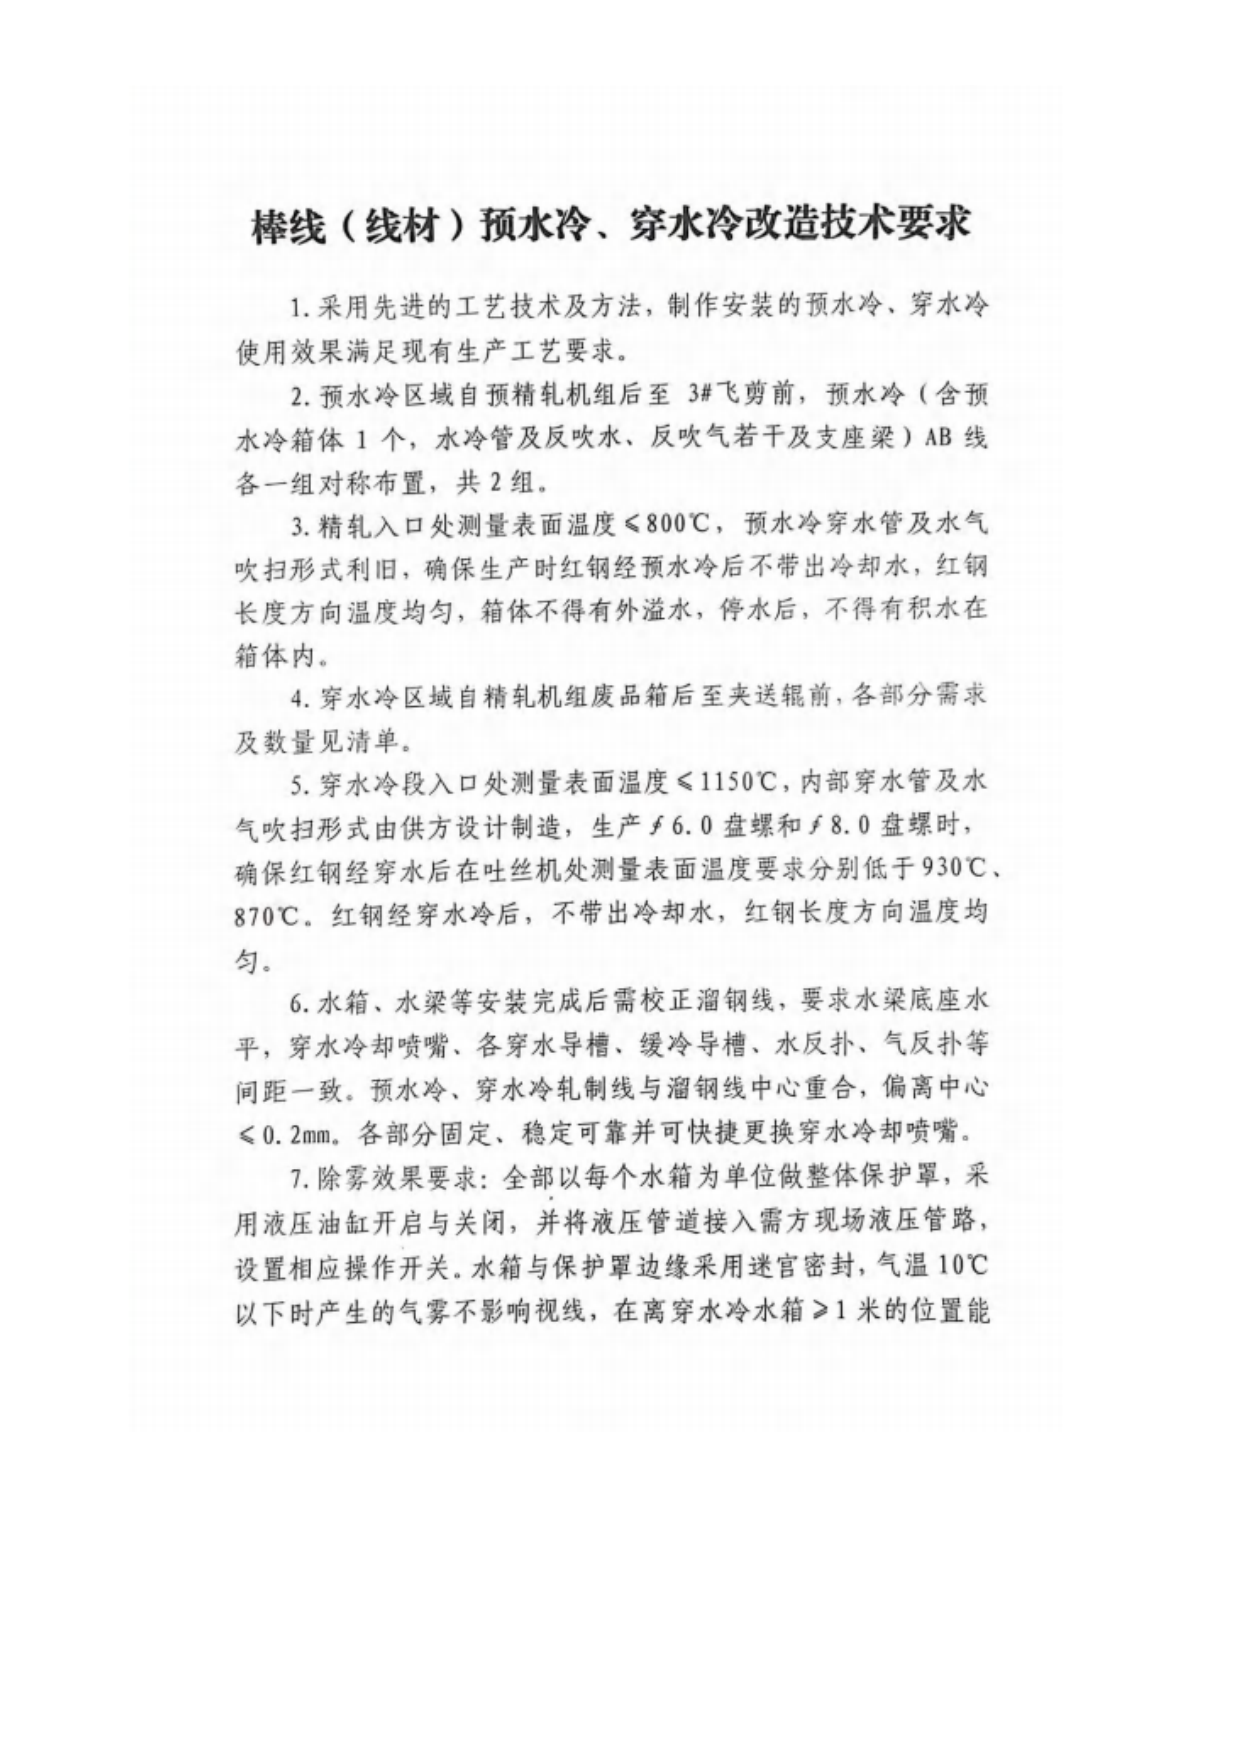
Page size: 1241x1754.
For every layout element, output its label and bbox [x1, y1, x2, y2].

picture [128, 85, 1063, 1432]
